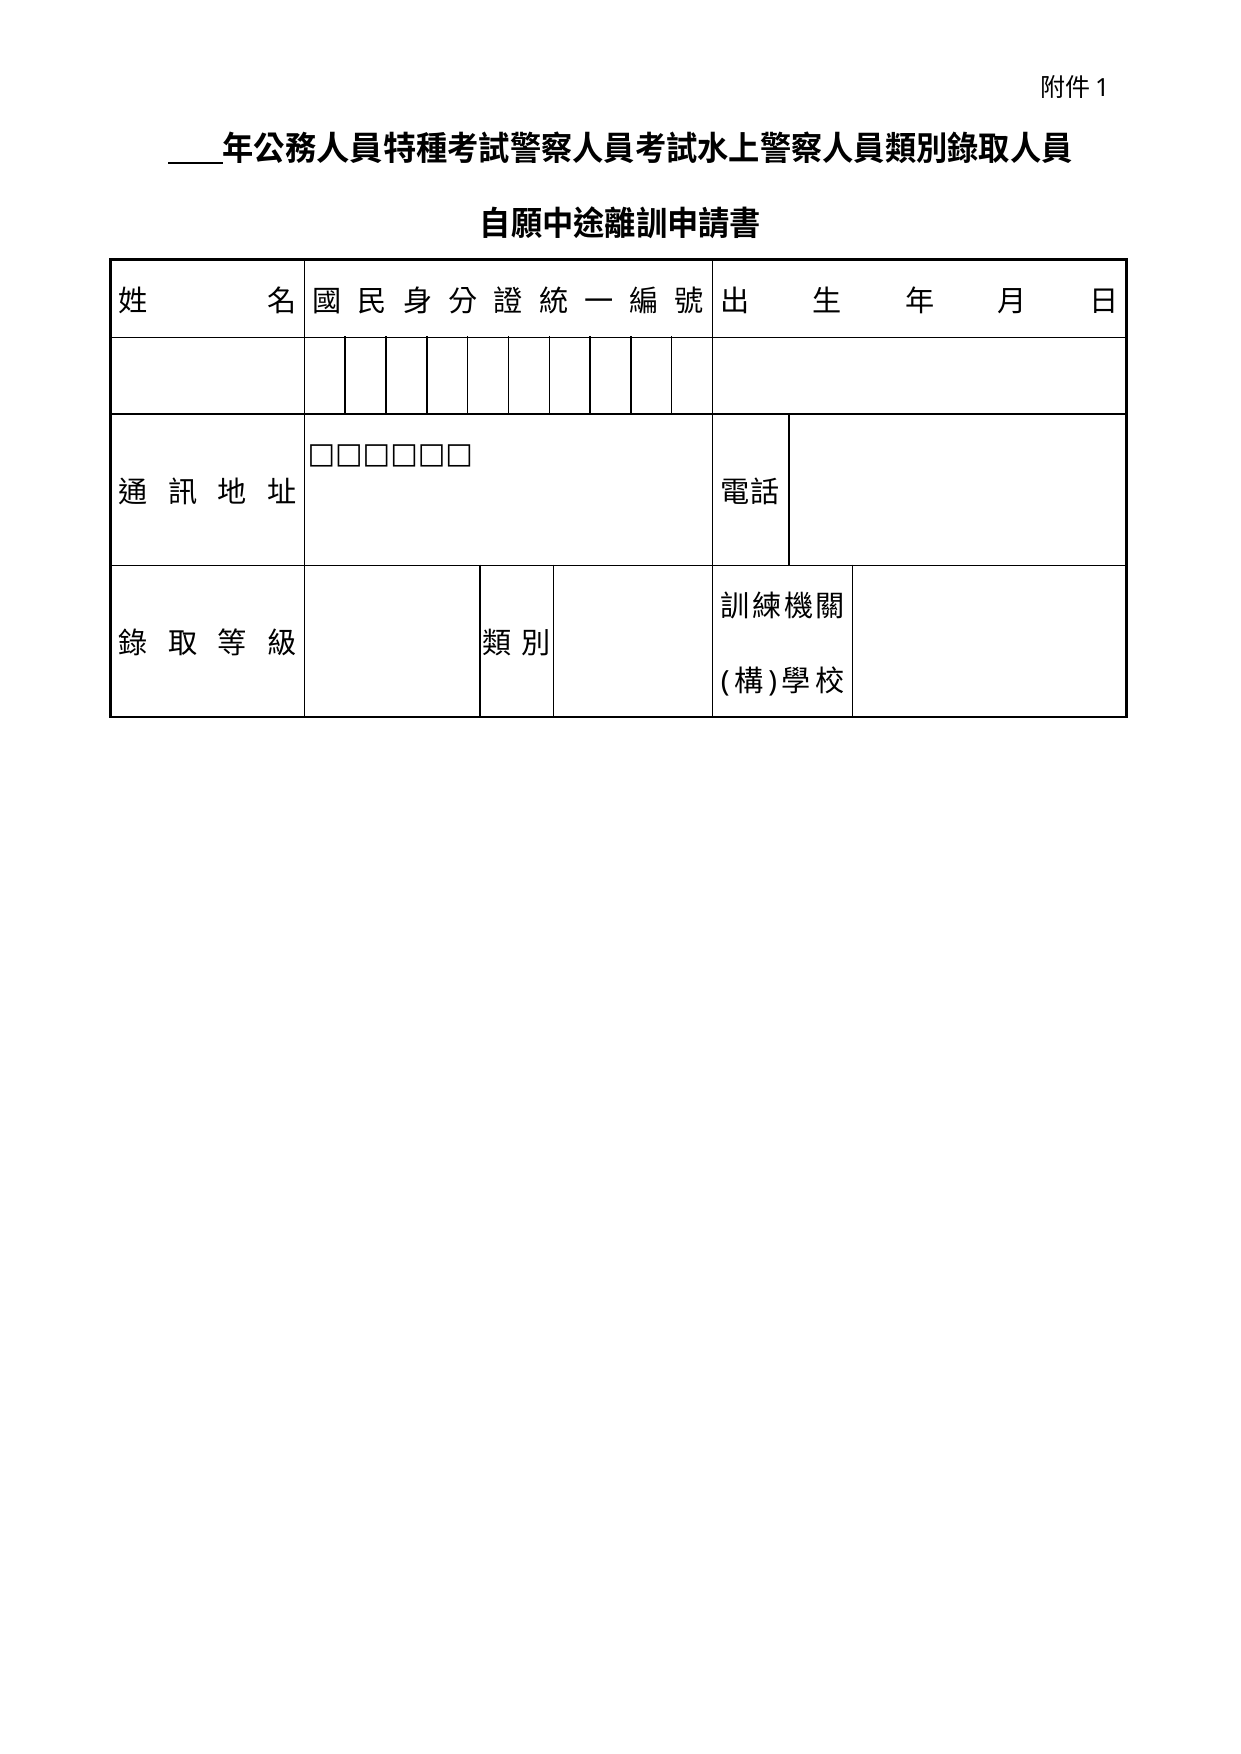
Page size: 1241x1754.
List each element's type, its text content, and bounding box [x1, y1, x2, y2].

table_cell 電話 [713, 415, 788, 564]
table_cell [346, 338, 385, 413]
table_cell [632, 338, 671, 413]
table_header 國民身分證統一編號 [305, 261, 712, 336]
table_cell [790, 415, 1125, 564]
table_cell [305, 338, 344, 413]
table_cell [509, 338, 549, 413]
table_header 姓名 [112, 261, 304, 336]
table_cell [468, 338, 508, 413]
table_cell [550, 338, 589, 413]
text 自願中途離訓申請書 [112, 183, 1128, 258]
text 年公務人員特種考試警察人員考試水上警察人員類別錄取人員 [112, 108, 1128, 183]
table_cell [305, 566, 479, 716]
table_cell [713, 338, 1125, 413]
table_cell [554, 566, 712, 716]
table_cell [387, 338, 426, 413]
table_cell 類別 [481, 566, 553, 716]
table_cell [591, 338, 630, 413]
table_cell [853, 566, 1125, 716]
table_cell [112, 338, 304, 413]
table_header 出生年月日 [713, 261, 1125, 336]
table_cell 錄取等級 [112, 566, 304, 716]
table_cell [428, 338, 467, 413]
table_cell 通訊地址 [112, 415, 304, 564]
table_cell □□□□□□ [305, 415, 712, 564]
table_cell 訓練機關(構)學校 [713, 566, 852, 716]
table_cell [672, 338, 712, 413]
